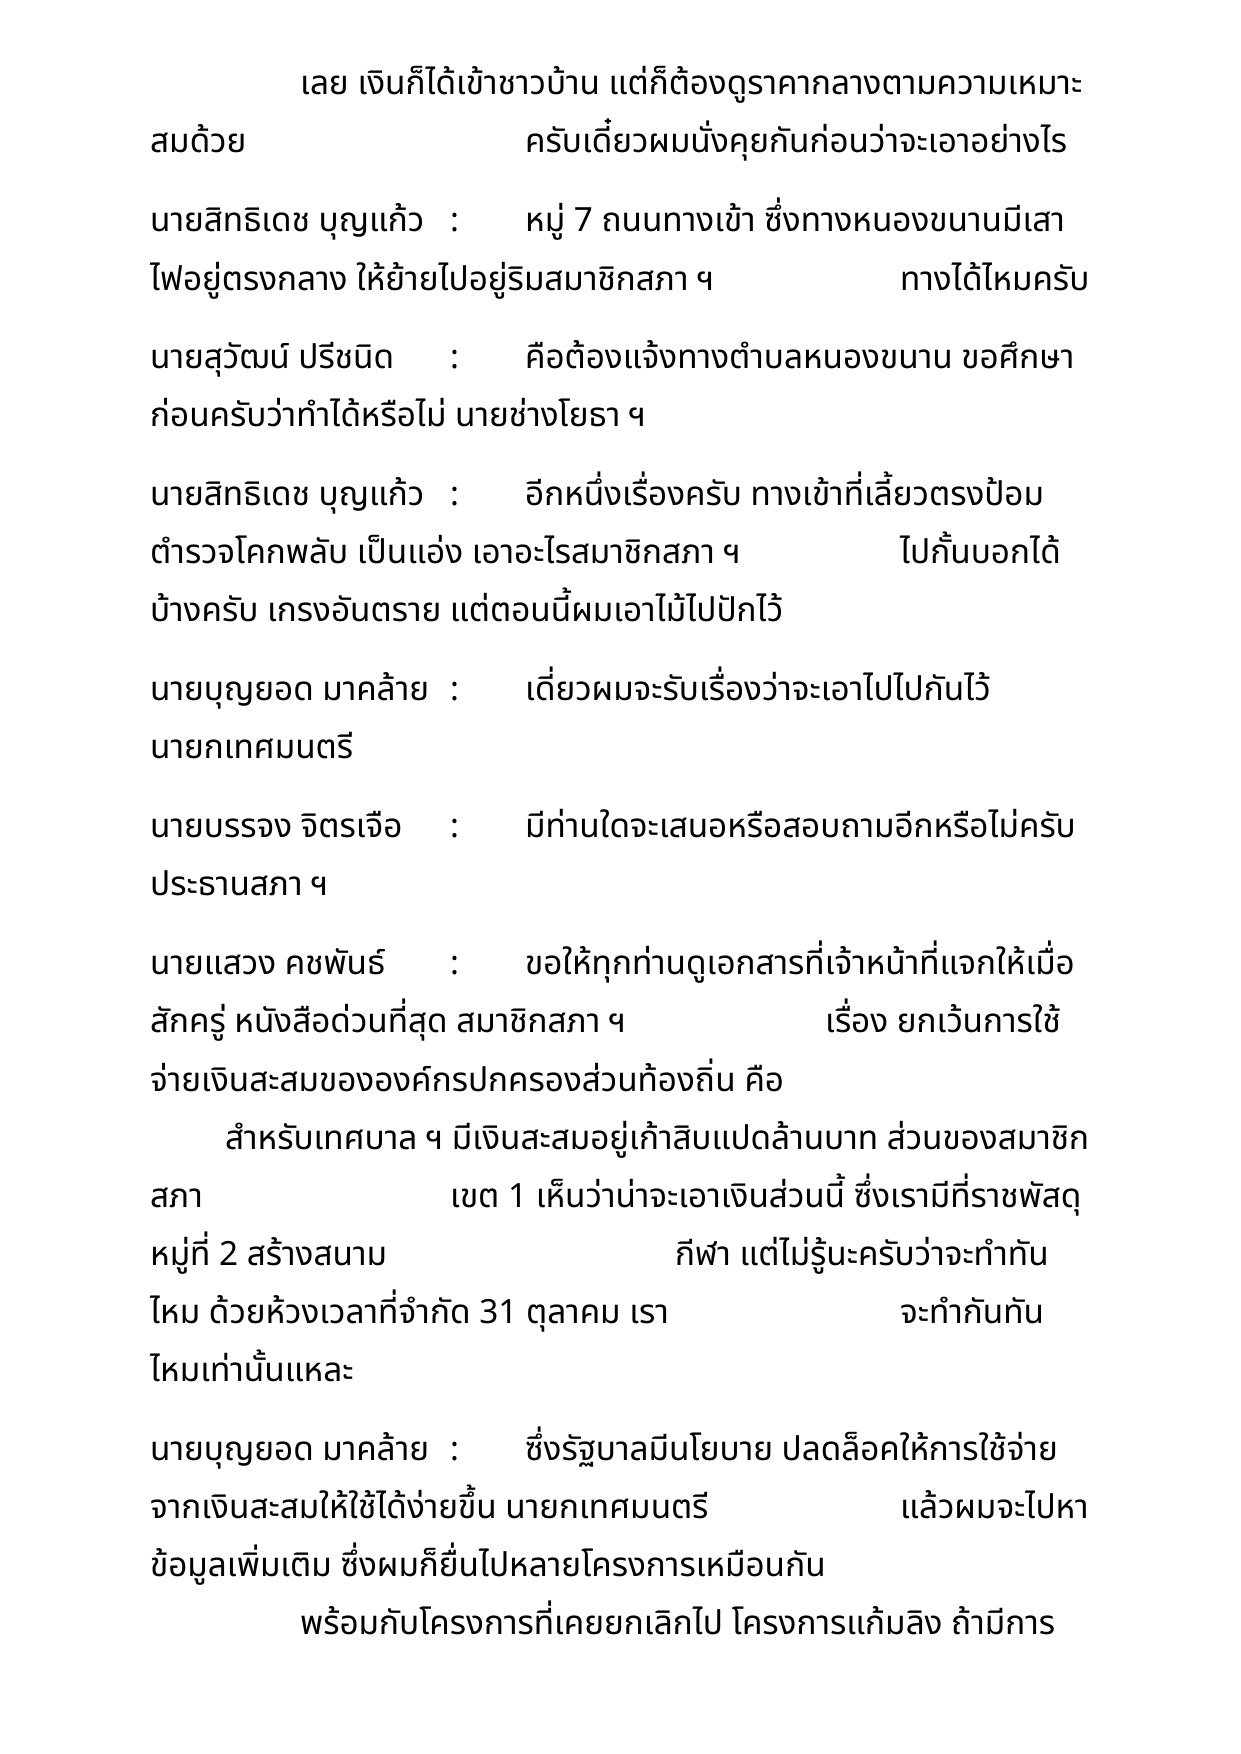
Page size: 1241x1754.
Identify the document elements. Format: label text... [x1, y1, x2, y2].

text นายสุวัฒน์ ปรีชนิด : คือต้องแจ้งทางตำบลหนองขนาน ขอศึกษาก่อนครับว่าทำได้หรือไม่ นายช่างโยธา ฯ [150, 333, 1090, 442]
text นายแสวง คชพันธ์ : ขอให้ทุกท่านดูเอกสารที่เจ้าหน้าที่แจกให้เมื่อสักครู่ หนังสือด่วนที่สุด สมาชิกสภา ฯ เรื่อง ยกเว้นการใช้จ่ายเงินสะสมขององค์กรปกครองส่วนท้องถิ่น คือ สำหรับเทศบาล ฯ มีเงินสะสมอยู่เก้าสิบแปดล้านบาท ส่วนของสมาชิกสภา เขต 1 เห็นว่าน่าจะเอาเงินส่วนนี้ ซึ่งเรามีที่ราชพัสดุ หมู่ที่ 2 สร้างสนาม กีฬา แต่ไม่รู้นะครับว่าจะทำทันไหม ด้วยห้วงเวลาที่จำกัด 31 ตุลาคม เรา จะทำกันทันไหมเท่านั้นแหละ [150, 939, 1090, 1396]
text นายบุญยอด มาคล้าย : เดี่ยวผมจะรับเรื่องว่าจะเอาไปไปกันไว้ นายกเทศมนตรี [150, 665, 1090, 774]
text นายสิทธิเดช บุญแก้ว : อีกหนึ่งเรื่องครับ ทางเข้าที่เลี้ยวตรงป้อมตำรวจโคกพลับ เป็นแอ่ง เอาอะไรสมาชิกสภา ฯ ไปกั้นบอกได้บ้างครับ เกรงอันตราย แต่ตอนนี้ผมเอาไม้ไปปักไว้ [150, 470, 1090, 637]
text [150, 1425, 1090, 1650]
text นายบรรจง จิตรเจือ : มีท่านใดจะเสนอหรือสอบถามอีกหรือไม่ครับ ประธานสภา ฯ [150, 802, 1090, 911]
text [150, 59, 1090, 168]
text นายสิทธิเดช บุญแก้ว : หมู่ 7 ถนนทางเข้า ซึ่งทางหนองขนานมีเสาไฟอยู่ตรงกลาง ให้ย้ายไปอยู่ริมสมาชิกสภา ฯ ทางได้ไหมครับ [150, 196, 1090, 305]
